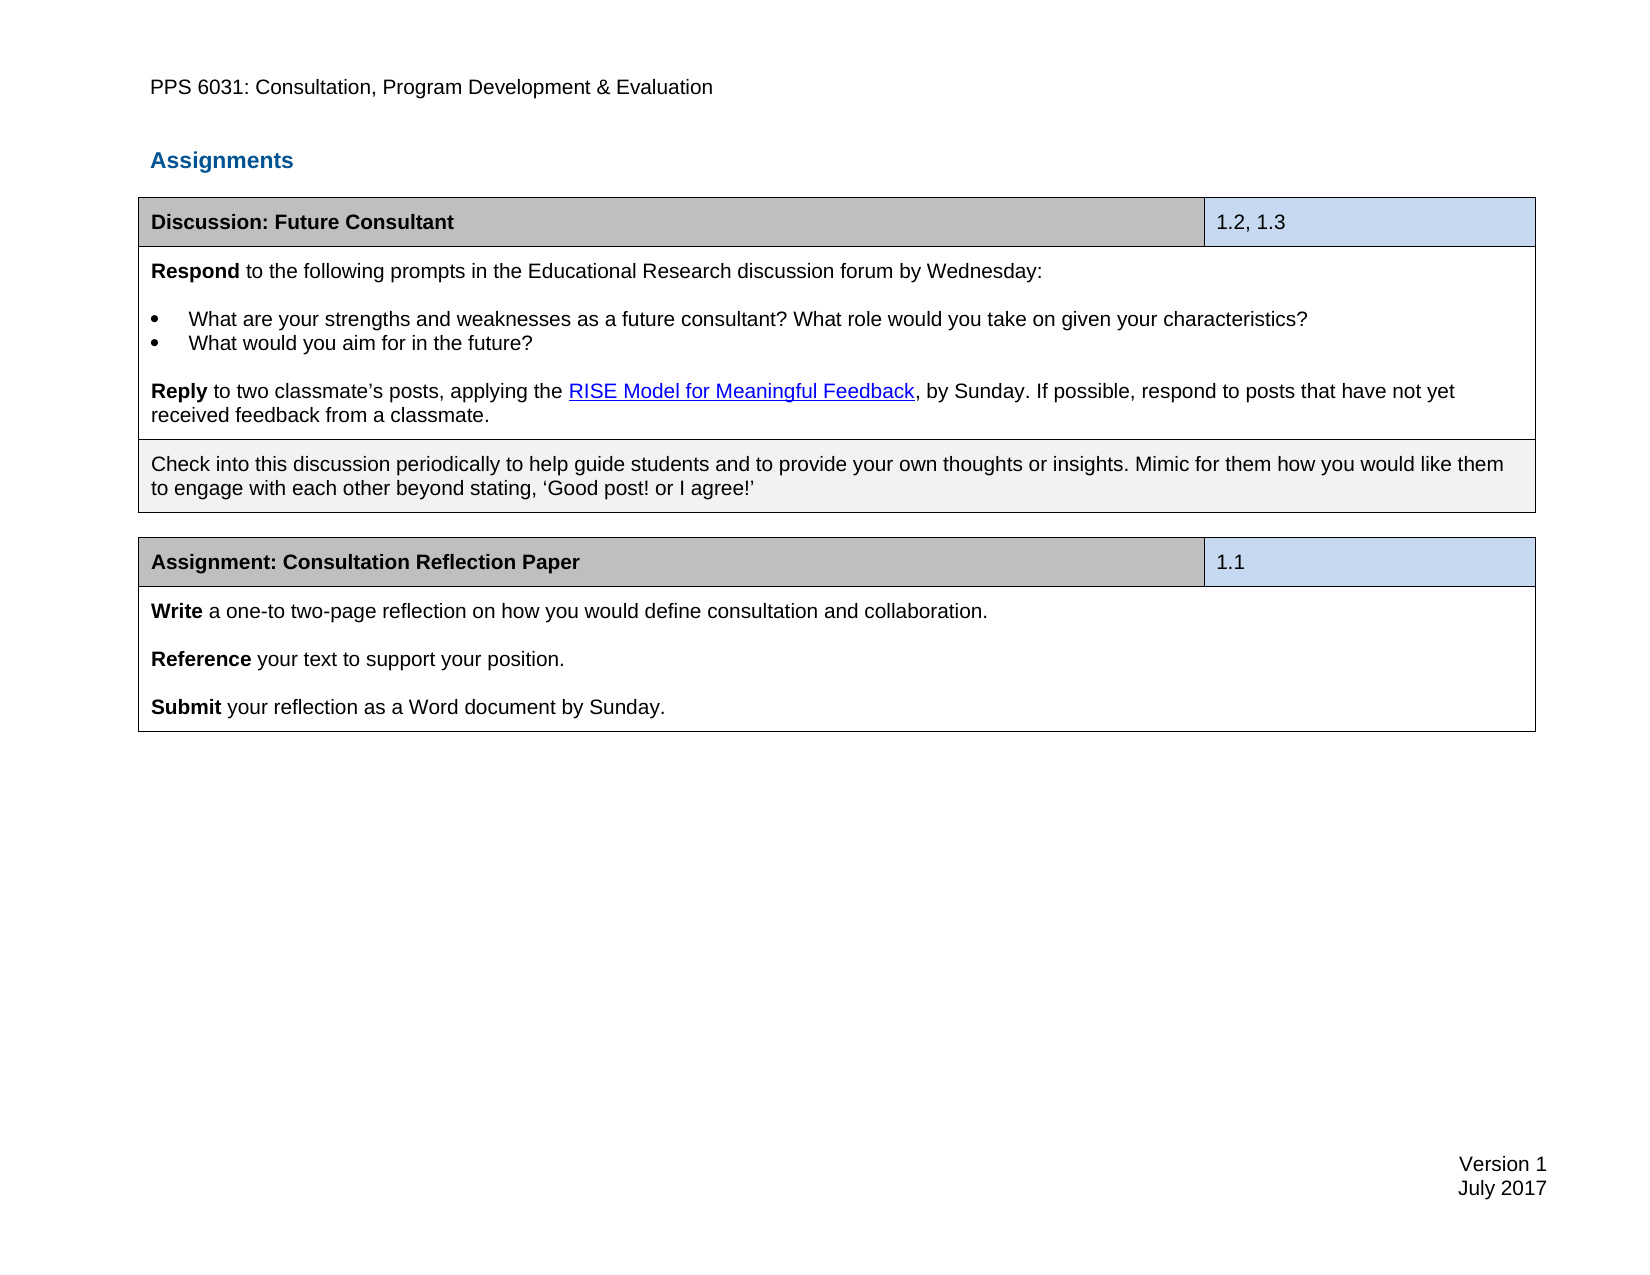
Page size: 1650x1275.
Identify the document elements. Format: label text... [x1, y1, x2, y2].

subtitle Assignments [150, 147, 1547, 173]
table_header 1.2, 1.3 [1205, 198, 1535, 246]
table_header Assignment: Consultation Reflection Paper [139, 538, 1204, 586]
table_cell Check into this discussion periodically to help guide students and to provide your own thoughts or insights. Mimic for them how you would like them to engage with each other beyond stating, ‘Good post! or I agree!’ [139, 440, 1535, 512]
table_header 1.1 [1205, 538, 1535, 586]
table_header Discussion: Future Consultant [139, 198, 1204, 246]
table_cell Respond to the following prompts in the Educational Research discussion forum by Wednesday: What are your strengths and weaknesses as a future consultant? What role would you take on given your characteristics? What would you aim for in the future? Reply to two classmate’s posts, applying the RISE Model for Meaningful Feedback, by Sunday. If possible, respond to posts that have not yet received feedback from a classmate. [139, 247, 1535, 439]
table_cell Write a one-to two-page reflection on how you would define consultation and collaboration. Reference your text to support your position. Submit your reflection as a Word document by Sunday. [139, 587, 1535, 731]
